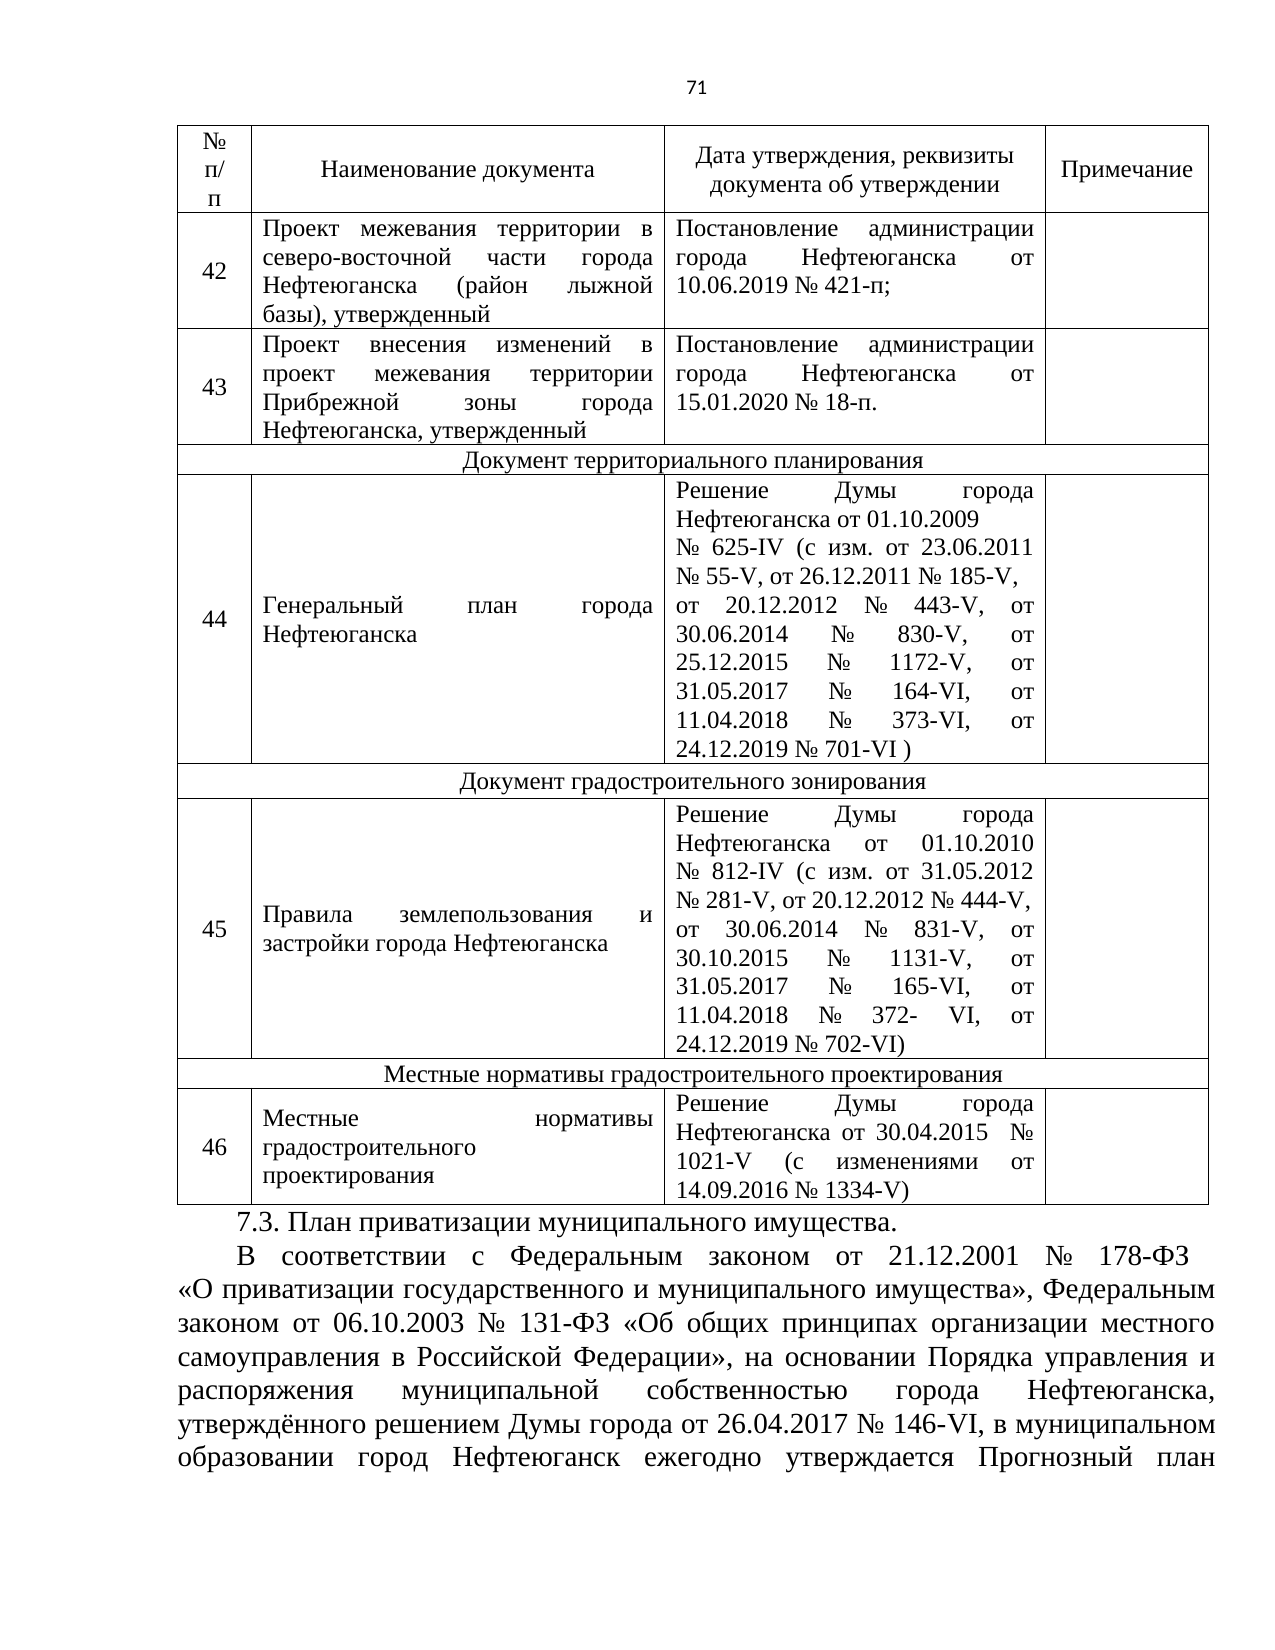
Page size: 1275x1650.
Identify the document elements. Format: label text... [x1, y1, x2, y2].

table_cell Постановление администрации города Нефтеюганска от 10.06.2019 № 421-п; [665, 213, 1045, 328]
table_cell Проект межевания территории в северо-восточной части города Нефтеюганска (район лыжной базы), утвержденный [252, 213, 664, 328]
table_cell [1046, 1089, 1208, 1203]
table_cell 46 [178, 1089, 251, 1203]
table_cell [1046, 799, 1208, 1058]
table_cell Решение Думы города Нефтеюганска от 30.04.2015 № 1021-V (с изменениями от 14.09.2016 № 1334-V) [665, 1089, 1045, 1203]
table_header Наименование документа [252, 126, 664, 212]
table_cell Решение Думы города Нефтеюганска от 01.10.2009 № 625-IV (с изм. от 23.06.2011 № 55-V, от 26.12.2011 № 185-V, от 20.12.2012 № 443-V, от 30.06.2014 № 830-V, от 25.12.2015 № 1172-V, от 31.05.2017 № 164-VI, от 11.04.2018 № 373-VI, от 24.12.2019 № 701-VI ) [665, 475, 1045, 762]
table_cell Постановление администрации города Нефтеюганска от 15.01.2020 № 18-п. [665, 329, 1045, 444]
table_cell [1046, 213, 1208, 328]
table_cell [1046, 475, 1208, 762]
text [177, 1238, 1216, 1473]
table_header № п/ п [178, 126, 251, 212]
table_cell 45 [178, 799, 251, 1058]
table_cell 42 [178, 213, 251, 328]
table_cell Документ территориального планирования [178, 445, 1208, 474]
table_header Дата утверждения, реквизиты документа об утверждении [665, 126, 1045, 212]
table_cell Генеральный план города Нефтеюганска [252, 475, 664, 762]
table_cell Местные нормативы градостроительного проектирования [252, 1089, 664, 1203]
text 7.3. План приватизации муниципального имущества. [177, 1204, 1216, 1238]
table_cell Местные нормативы градостроительного проектирования [178, 1059, 1208, 1087]
table_cell Проект внесения изменений в проект межевания территории Прибрежной зоны города Нефтеюганска, утвержденный [252, 329, 664, 444]
table_cell Решение Думы города Нефтеюганска от 01.10.2010 № 812-IV (с изм. от 31.05.2012 № 281-V, от 20.12.2012 № 444-V, от 30.06.2014 № 831-V, от 30.10.2015 № 1131-V, от 31.05.2017 № 165-VI, от 11.04.2018 № 372- VI, от 24.12.2019 № 702-VI) [665, 799, 1045, 1058]
table_cell Правила землепользования и застройки города Нефтеюганска [252, 799, 664, 1058]
table_cell Документ градостроительного зонирования [178, 764, 1208, 798]
table_header Примечание [1046, 126, 1208, 212]
table_cell 43 [178, 329, 251, 444]
table_cell [1046, 329, 1208, 444]
table_cell 44 [178, 475, 251, 762]
